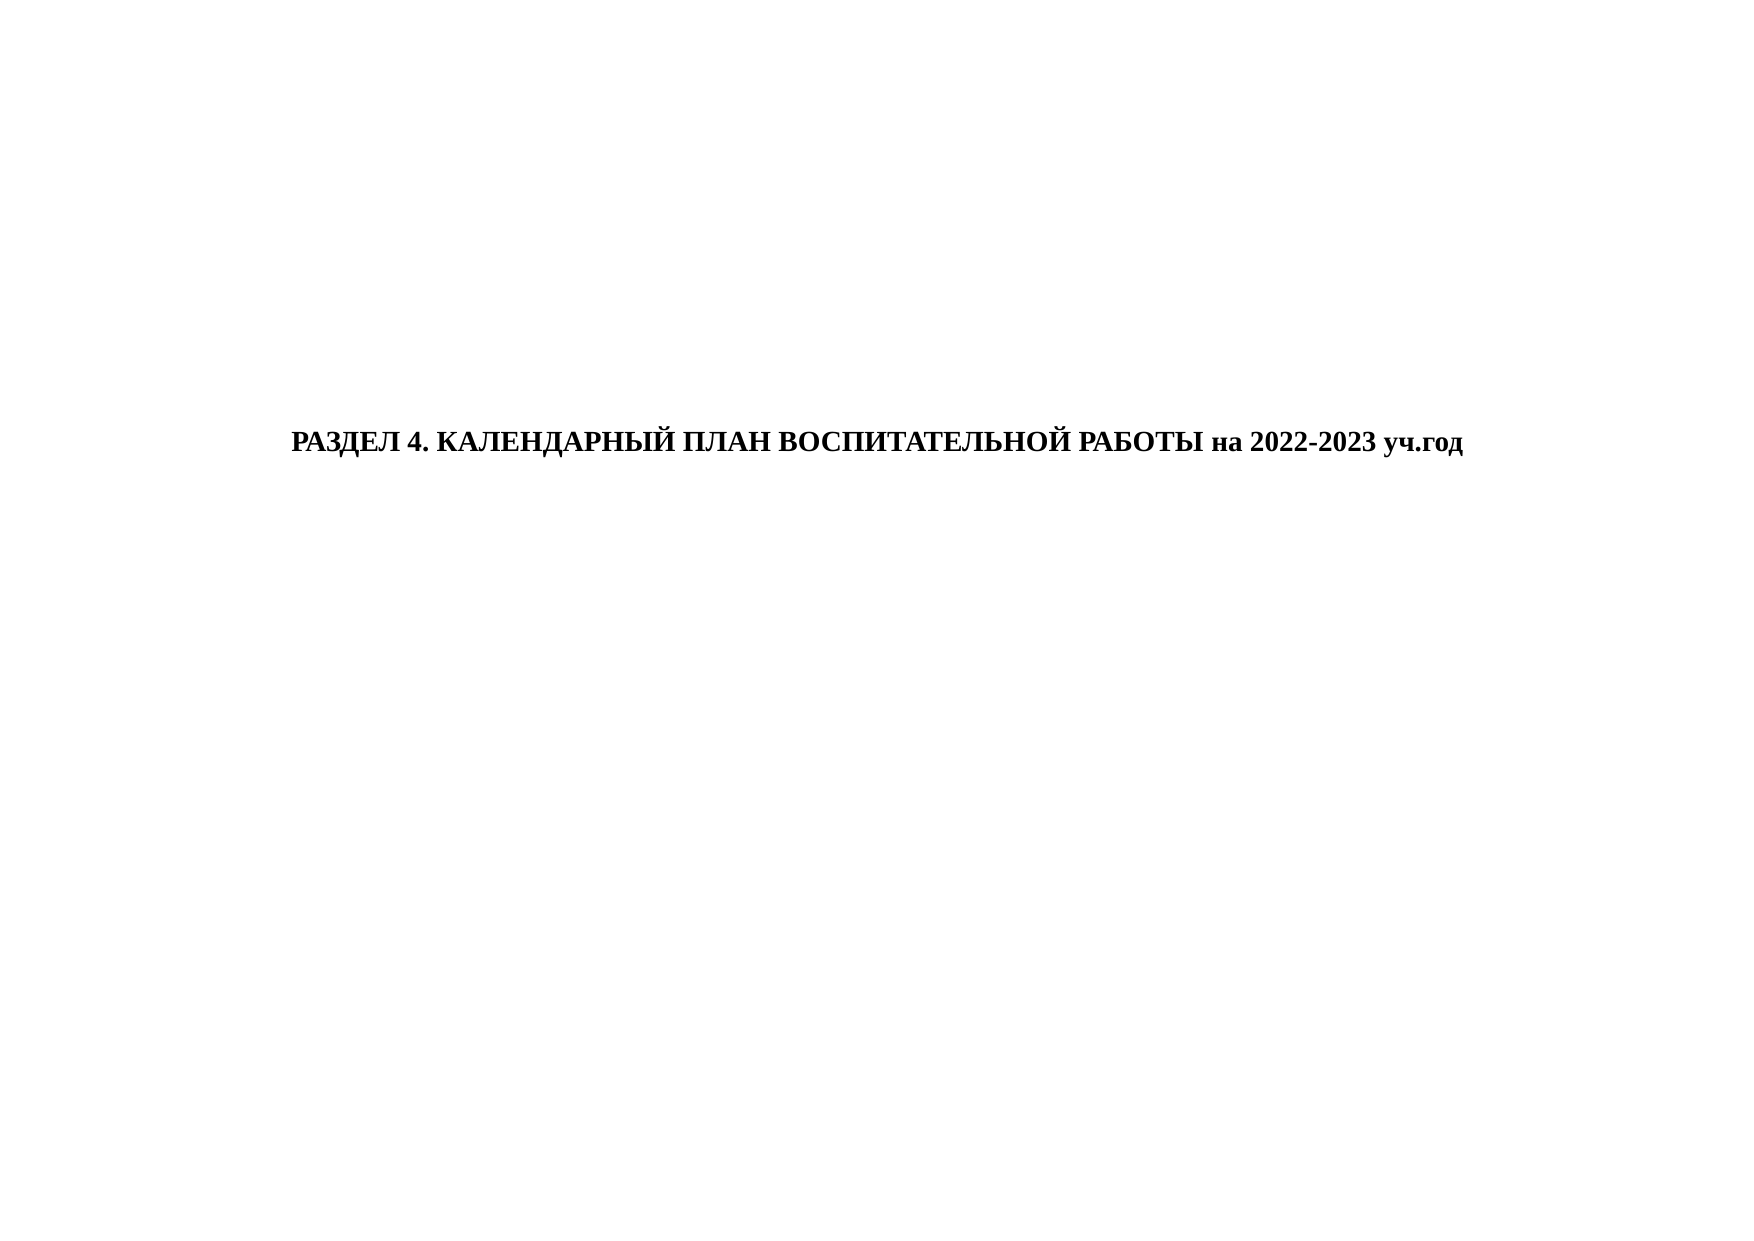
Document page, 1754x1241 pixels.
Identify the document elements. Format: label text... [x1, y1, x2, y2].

text РАЗДЕЛ 4. КАЛЕНДАРНЫЙ ПЛАН ВОСПИТАТЕЛЬНОЙ РАБОТЫ на 2022-2023 уч.год [118, 424, 1636, 458]
